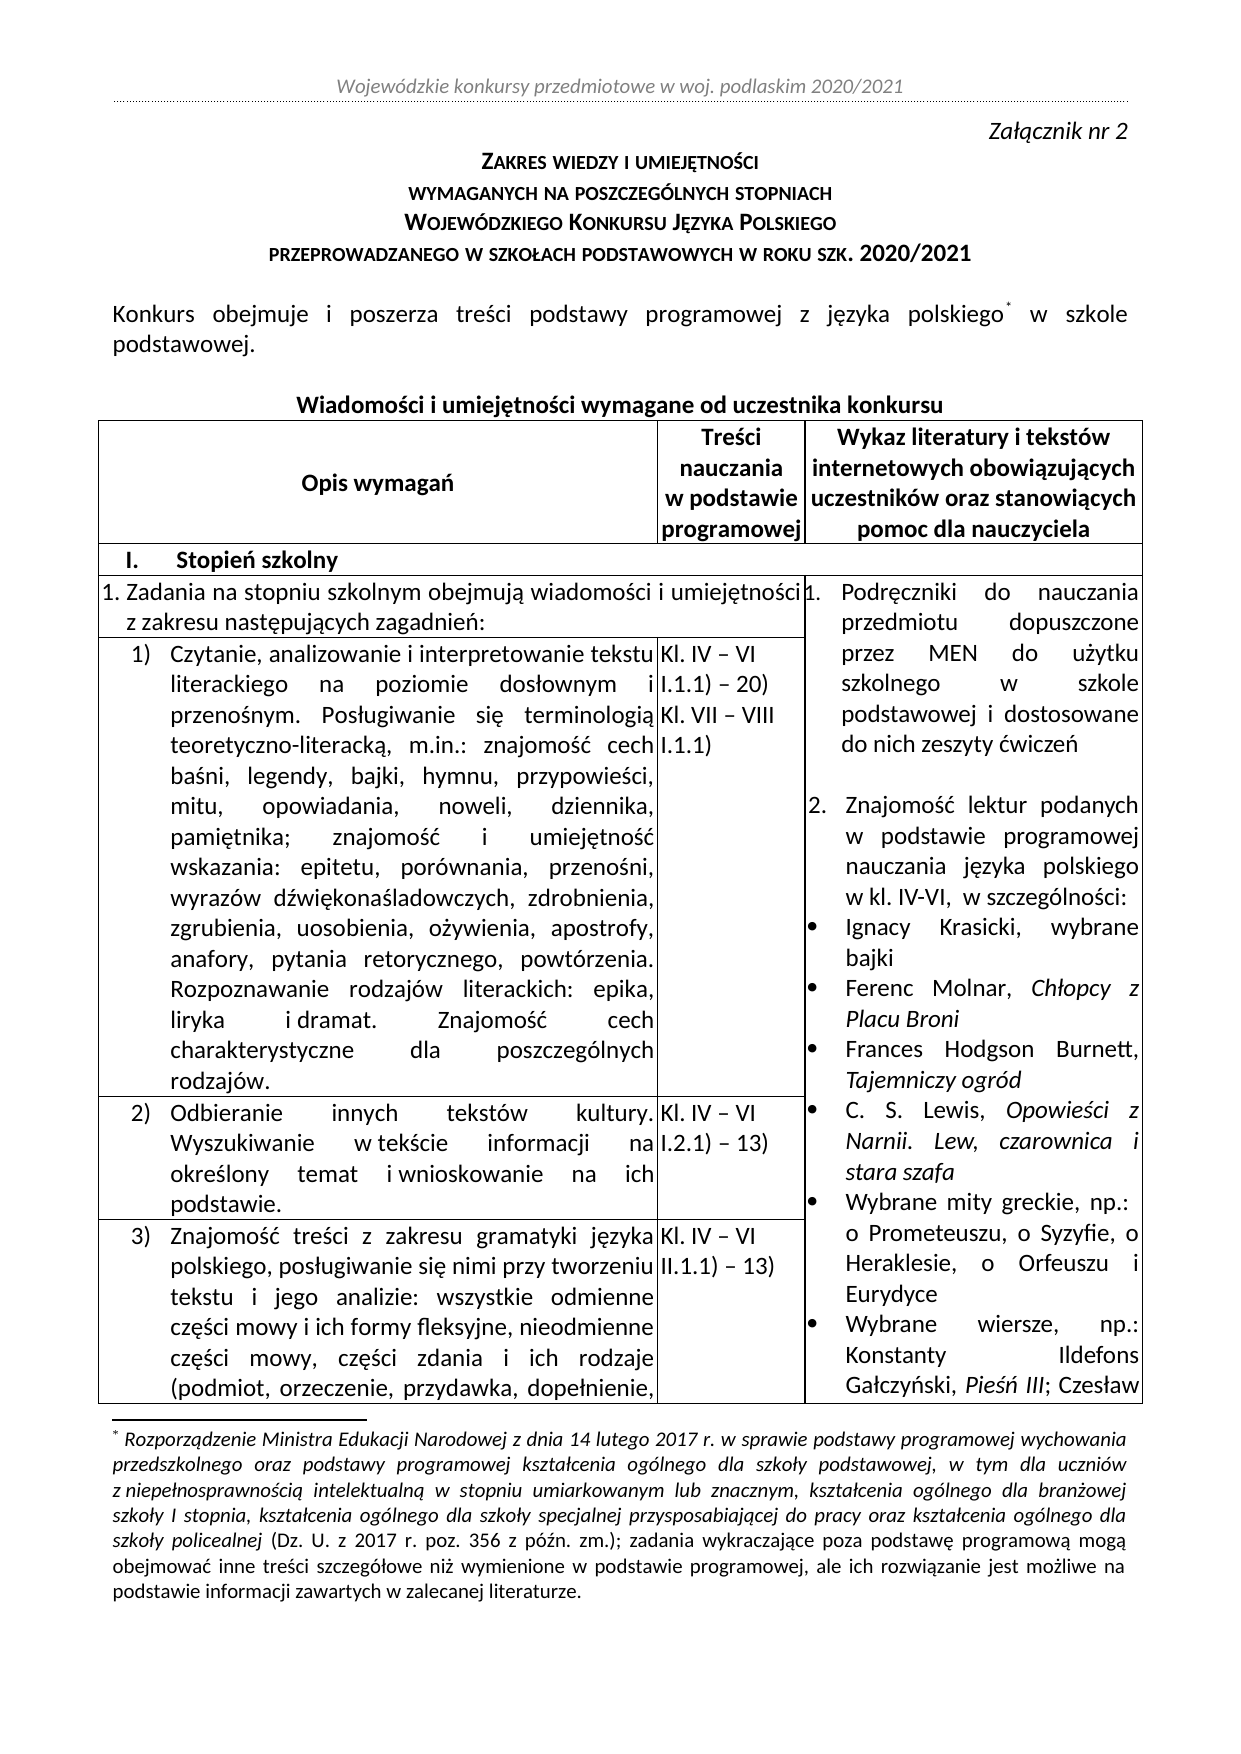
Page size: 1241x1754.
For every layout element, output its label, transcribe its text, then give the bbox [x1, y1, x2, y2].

table_cell Stopień szkolny [99, 544, 1142, 575]
table_cell Podręczniki do nauczania przedmiotu dopuszczone przez MEN do użytku szkolnego w szkole podstawowej i dostosowane do nich zeszyty ćwiczeń Znajomość lektur podanych w podstawie programowej nauczania języka polskiego w kl. IV-VI, w szczególności: Ignacy Krasicki, wybrane bajki Ferenc Molnar, Chłopcy z Placu Broni Frances Hodgson Burnett, Tajemniczy ogród C. S. Lewis, Opowieści z Narnii. Lew, czarownica i stara szafa Wybrane mity greckie, np.: o Prometeuszu, o Syzyfie, o Heraklesie, o Orfeuszu i Eurydyce Wybrane wiersze, np.: Konstanty Ildefons Gałczyński, Pieśń III; Czesław Miłosz, Dar; Leopold Staff, Prośba o skrzydła, Zbigniew Herbert, Pudełko zwane wyobraźnią Aleksander Fredro, Zemsta [806, 576, 1142, 1403]
text wymaganych na poszczególnych stopniach [112, 176, 1128, 206]
table_header Wykaz literatury i tekstów internetowych obowiązujących uczestników oraz stanowiących pomoc dla nauczyciela [806, 421, 1142, 543]
table_header Treści nauczania w podstawie programowej [658, 421, 804, 543]
text Zakres wiedzy i umiejętności [112, 145, 1128, 176]
subtitle Załącznik nr 2 [112, 115, 1128, 145]
text Wiadomości i umiejętności wymagane od uczestnika konkursu [112, 389, 1128, 420]
text Konkurs obejmuje i poszerza treści podstawy programowej z języka polskiego w szkole podstawowej. [112, 298, 1128, 359]
table_cell Odbieranie innych tekstów kultury. Wyszukiwanie w tekście informacji na określony temat i wnioskowanie na ich podstawie. [99, 1097, 657, 1219]
table_header Opis wymagań [99, 421, 657, 543]
text przeprowadzanego w szkołach podstawowych w roku szk. 2020/2021 [112, 237, 1128, 267]
table_cell Kl. IV – VI I.1.1) – 20) Kl. VII – VIII I.1.1) [658, 638, 804, 1096]
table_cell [99, 1220, 657, 1403]
table_cell Czytanie, analizowanie i interpretowanie tekstu literackiego na poziomie dosłownym i przenośnym. Posługiwanie się terminologią teoretyczno-literacką, m.in.: znajomość cech baśni, legendy, bajki, hymnu, przypowieści, mitu, opowiadania, noweli, dziennika, pamiętnika; znajomość i umiejętność wskazania: epitetu, porównania, przenośni, wyrazów dźwiękonaśladowczych, zdrobnienia, zgrubienia, uosobienia, ożywienia, apostrofy, anafory, pytania retorycznego, powtórzenia. Rozpoznawanie rodzajów literackich: epika, liryka i dramat. Znajomość cech charakterystyczne dla poszczególnych rodzajów. [99, 638, 657, 1096]
table_cell Zadania na stopniu szkolnym obejmują wiadomości i umiejętności z zakresu następujących zagadnień: [99, 576, 804, 637]
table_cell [658, 1220, 804, 1403]
table_cell Kl. IV – VI I.2.1) – 13) [658, 1097, 804, 1219]
text Wojewódzkiego Konkursu Języka Polskiego [112, 206, 1128, 237]
